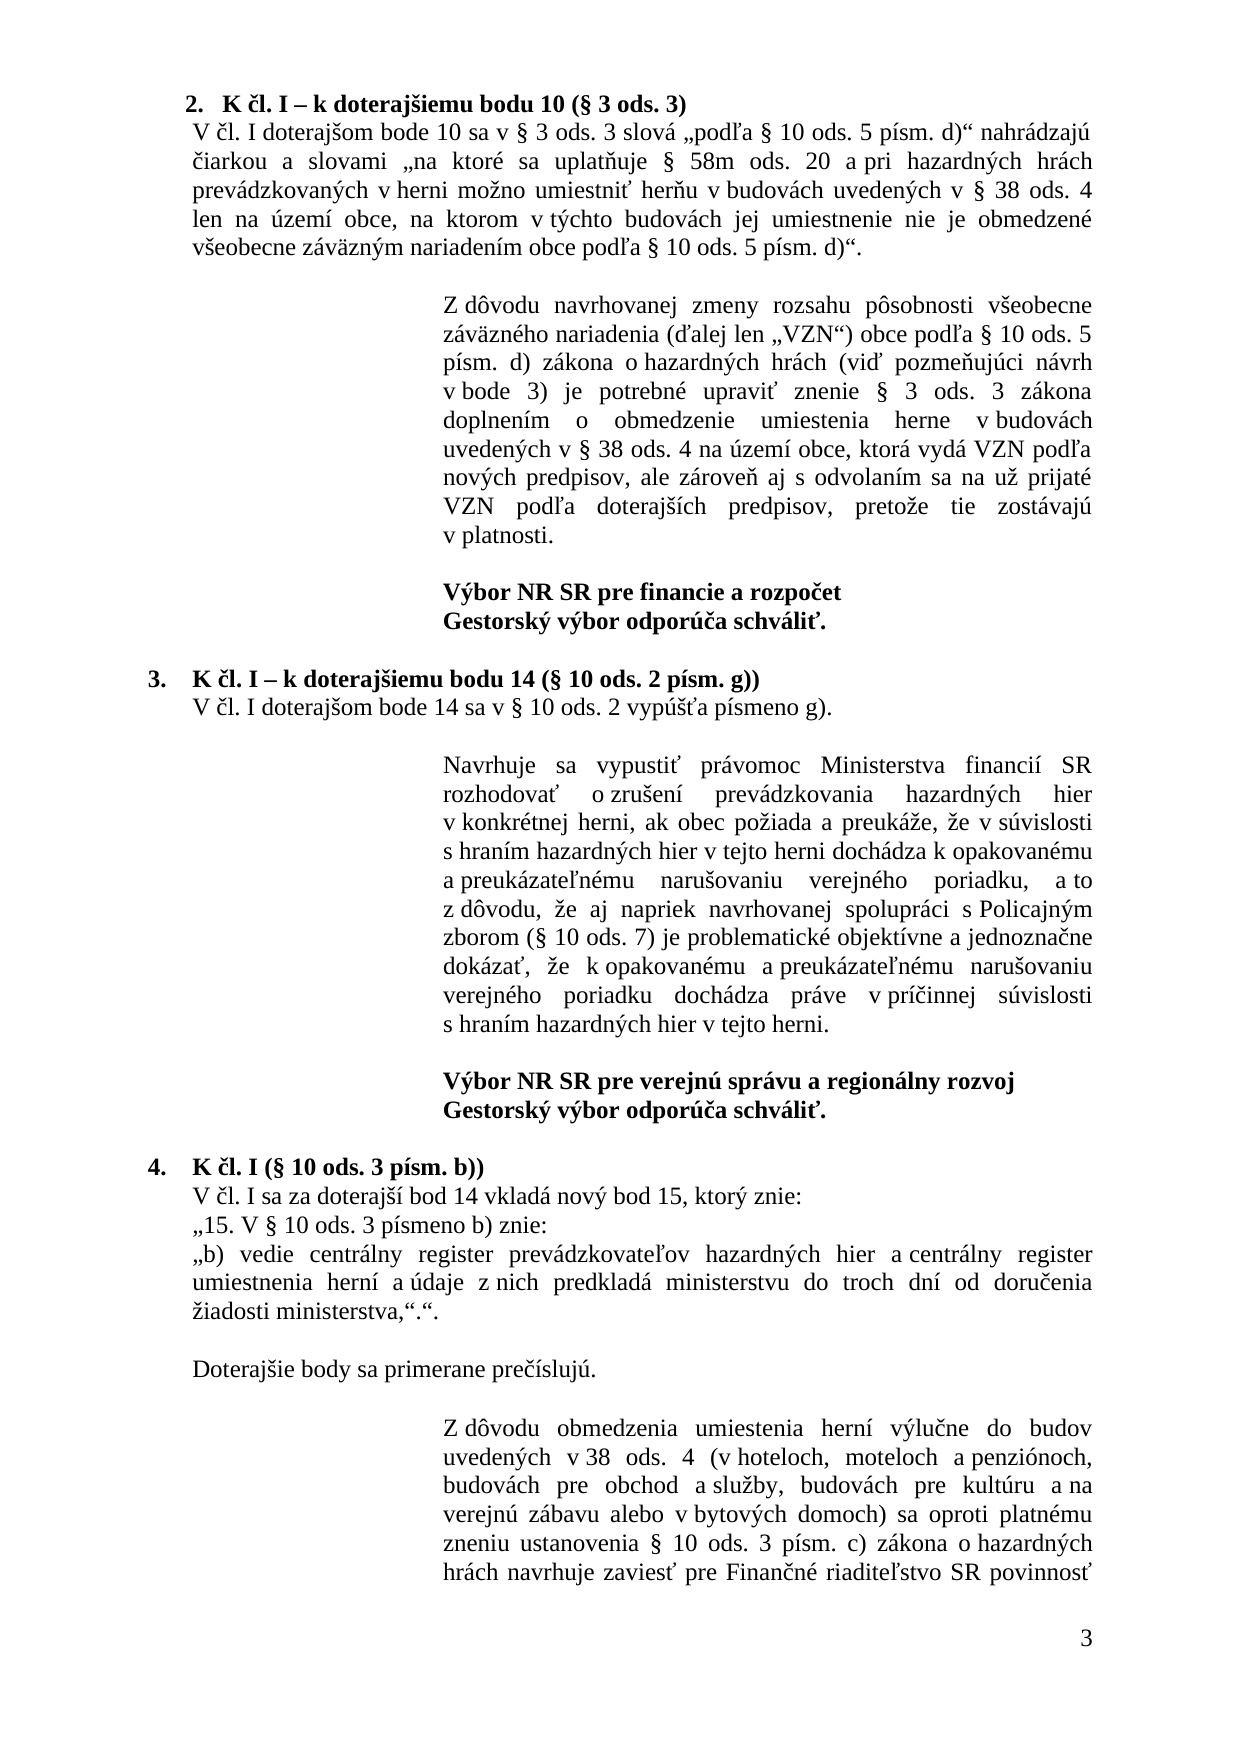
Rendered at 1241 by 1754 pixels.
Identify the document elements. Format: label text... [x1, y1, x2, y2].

text „b) vedie centrálny register prevádzkovateľov hazardných hier a centrálny register umiestnenia herní a údaje z nich predkladá ministerstvu do troch dní od doručenia žiadosti ministerstva,“.“. [192, 1239, 1093, 1325]
text Výbor NR SR pre verejnú správu a regionálny rozvoj [369, 1066, 1093, 1095]
text Z dôvodu navrhovanej zmeny rozsahu pôsobnosti všeobecne záväzného nariadenia (ďalej len „VZN“) obce podľa § 10 ods. 5 písm. d) zákona o hazardných hrách (viď pozmeňujúci návrh v bode 3) je potrebné upraviť znenie § 3 ods. 3 zákona doplnením o obmedzenie umiestenia herne v budovách uvedených v § 38 ods. 4 na území obce, ktorá vydá VZN podľa nových predpisov, ale zároveň aj s odvolaním sa na už prijaté VZN podľa doterajších predpisov, pretože tie zostávajú v platnosti. [443, 290, 1093, 549]
list K čl. I (§ 10 ods. 3 písm. b)) [148, 1152, 1093, 1181]
list K čl. I – k doterajšiemu bodu 10 (§ 3 ods. 3) [185, 89, 1093, 117]
text Gestorský výbor odporúča schváliť. [369, 1095, 1093, 1124]
text Gestorský výbor odporúča schváliť. [369, 606, 1093, 635]
list K čl. I – k doterajšiemu bodu 14 (§ 10 ods. 2 písm. g)) [148, 664, 1093, 692]
text V čl. I doterajšom bode 10 sa v § 3 ods. 3 slová „podľa § 10 ods. 5 písm. d)“ nahrádzajú čiarkou a slovami „na ktoré sa uplatňuje § 58m ods. 20 a pri hazardných hrách prevádzkovaných v herni možno umiestniť herňu v budovách uvedených v § 38 ods. 4 len na území obce, na ktorom v týchto budovách jej umiestnenie nie je obmedzené všeobecne záväzným nariadením obce podľa § 10 ods. 5 písm. d)“. [192, 117, 1093, 261]
text Výbor NR SR pre financie a rozpočet [369, 577, 1093, 606]
text V čl. I sa za doterajší bod 14 vkladá nový bod 15, ktorý znie: [192, 1181, 1093, 1210]
text V čl. I doterajšom bode 14 sa v § 10 ods. 2 vypúšťa písmeno g). [192, 692, 1093, 721]
text Doterajšie body sa primerane prečíslujú. [192, 1354, 1093, 1382]
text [443, 1413, 1093, 1585]
text „15. V § 10 ods. 3 písmeno b) znie: [192, 1210, 1093, 1239]
text Navrhuje sa vypustiť právomoc Ministerstva financií SR rozhodovať o zrušení prevádzkovania hazardných hier v konkrétnej herni, ak obec požiada a preukáže, že v súvislosti s hraním hazardných hier v tejto herni dochádza k opakovanému a preukázateľnému narušovaniu verejného poriadku, a to z dôvodu, že aj napriek navrhovanej spolupráci s Policajným zborom (§ 10 ods. 7) je problematické objektívne a jednoznačne dokázať, že k opakovanému a preukázateľnému narušovaniu verejného poriadku dochádza práve v príčinnej súvislosti s hraním hazardných hier v tejto herni. [443, 750, 1093, 1037]
